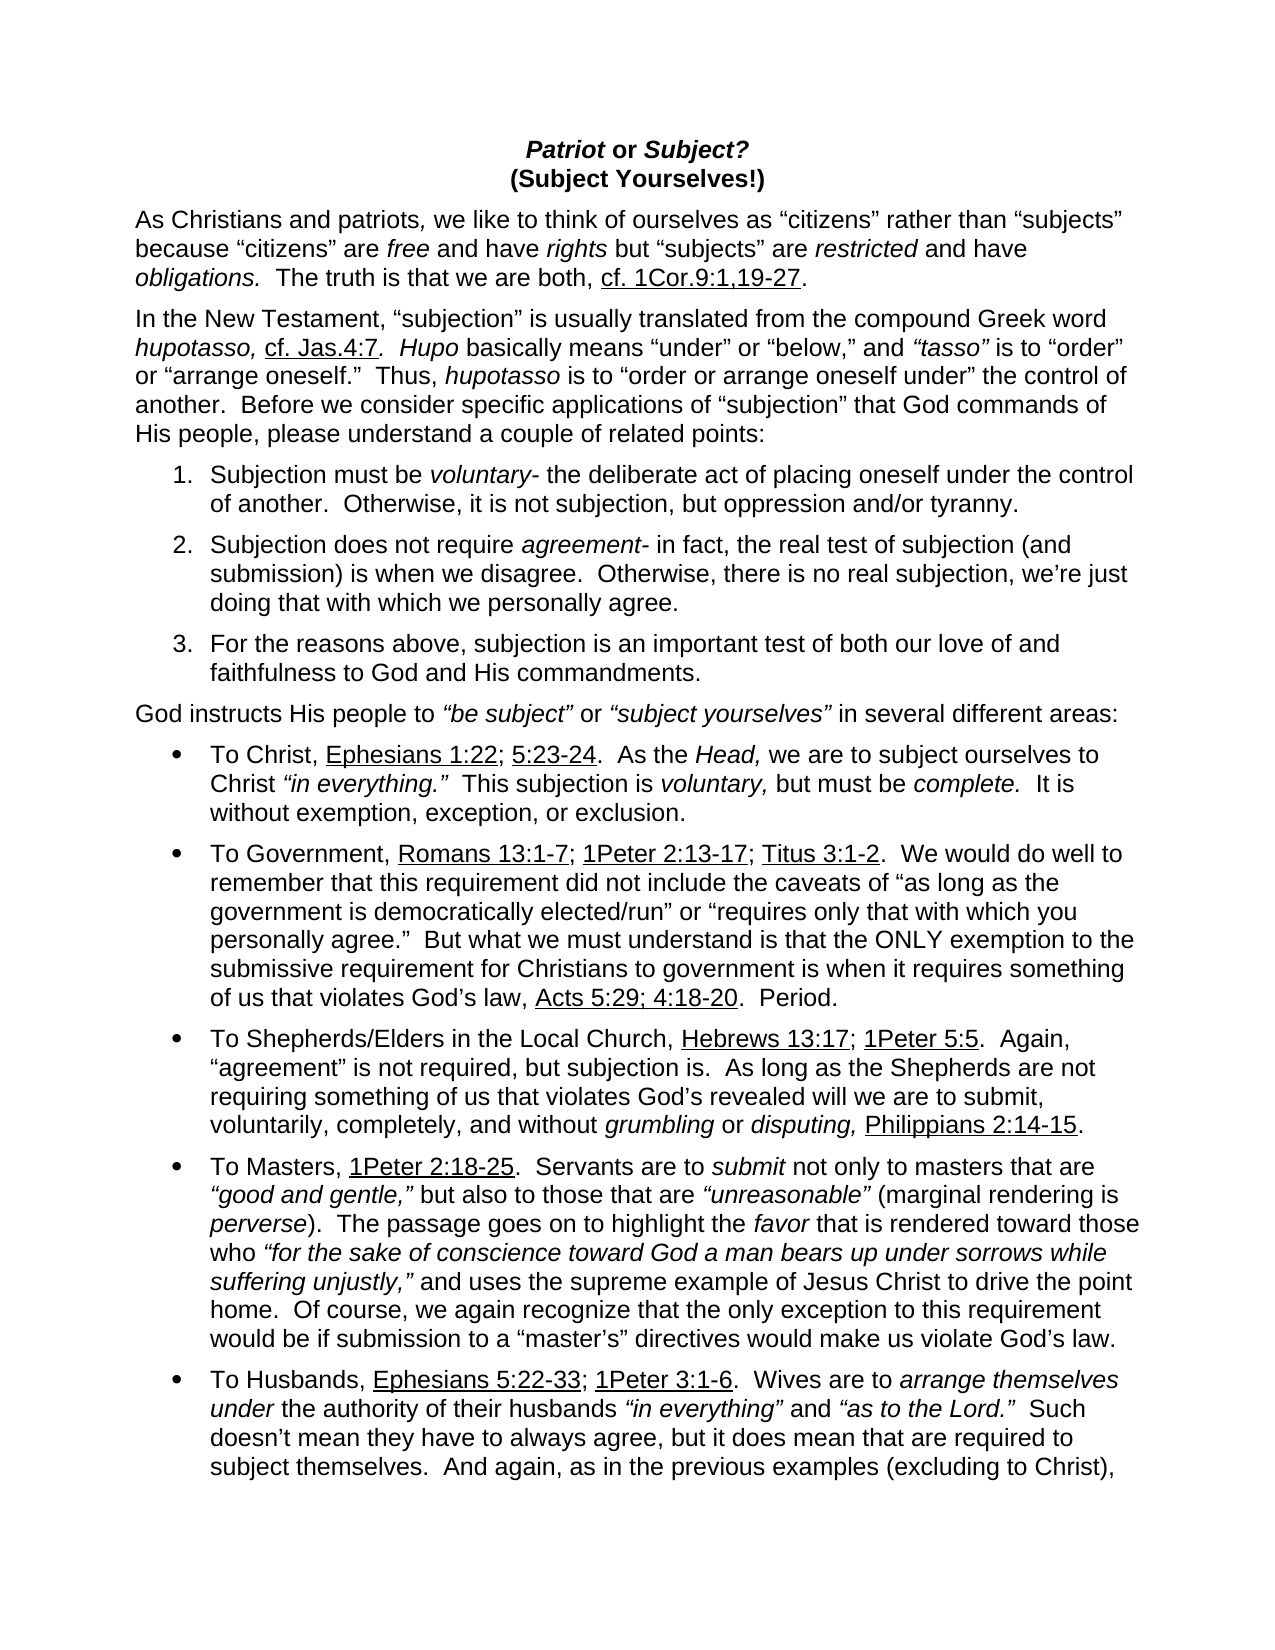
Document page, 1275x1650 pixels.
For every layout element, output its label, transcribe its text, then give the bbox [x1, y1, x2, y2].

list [172, 1365, 1140, 1481]
text Patriot or Subject? [135, 135, 1140, 164]
text In the New Testament, “subjection” is usually translated from the compound Greek word hupotasso, cf. Jas.4:7. Hupo basically means “under” or “below,” and “tasso” is to “order” or “arrange oneself.” Thus, hupotasso is to “order or arrange oneself under” the control of another. Before we consider specific applications of “subjection” that God commands of His people, please understand a couple of related points: [135, 304, 1140, 447]
list To Government, Romans 13:1-7; 1Peter 2:13-17; Titus 3:1-2. We would do well to remember that this requirement did not include the caveats of “as long as the government is democratically elected/run” or “requires only that with which you personally agree.” But what we must understand is that the ONLY exemption to the submissive requirement for Christians to government is when it requires something of us that violates God’s law, Acts 5:29; 4:18-20. Period. [172, 839, 1140, 1011]
list To Shepherds/Elders in the Local Church, Hebrews 13:17; 1Peter 5:5. Again, “agreement” is not required, but subjection is. As long as the Shepherds are not requiring something of us that violates God’s revealed will we are to submit, voluntarily, completely, and without grumbling or disputing, Philippians 2:14-15. [172, 1024, 1140, 1139]
list To Masters, 1Peter 2:18-25. Servants are to submit not only to masters that are “good and gentle,” but also to those that are “unreasonable” (marginal rendering is perverse). The passage goes on to highlight the favor that is rendered toward those who “for the sake of conscience toward God a man bears up under sorrows while suffering unjustly,” and uses the supreme example of Jesus Christ to drive the point home. Of course, we again recognize that the only exception to this requirement would be if submission to a “master’s” directives would make us violate God’s law. [172, 1152, 1140, 1353]
text As Christians and patriots, we like to think of ourselves as “citizens” rather than “subjects” because “citizens” are free and have rights but “subjects” are restricted and have obligations. The truth is that we are both, cf. 1Cor.9:1,19-27. [135, 205, 1140, 291]
list For the reasons above, subjection is an important test of both our love of and faithfulness to God and His commandments. [172, 629, 1140, 686]
list Subjection must be voluntary- the deliberate act of placing oneself under the control of another. Otherwise, it is not subjection, but oppression and/or tyranny. [172, 460, 1140, 517]
list To Christ, Ephesians 1:22; 5:23-24. As the Head, we are to subject ourselves to Christ “in everything.” This subjection is voluntary, but must be complete. It is without exemption, exception, or exclusion. [172, 740, 1140, 826]
text (Subject Yourselves!) [135, 164, 1140, 192]
list Subjection does not require agreement- in fact, the real test of subjection (and submission) is when we disagree. Otherwise, there is no real subjection, we’re just doing that with which we personally agree. [172, 530, 1140, 616]
text God instructs His people to “be subject” or “subject yourselves” in several different areas: [135, 699, 1140, 727]
